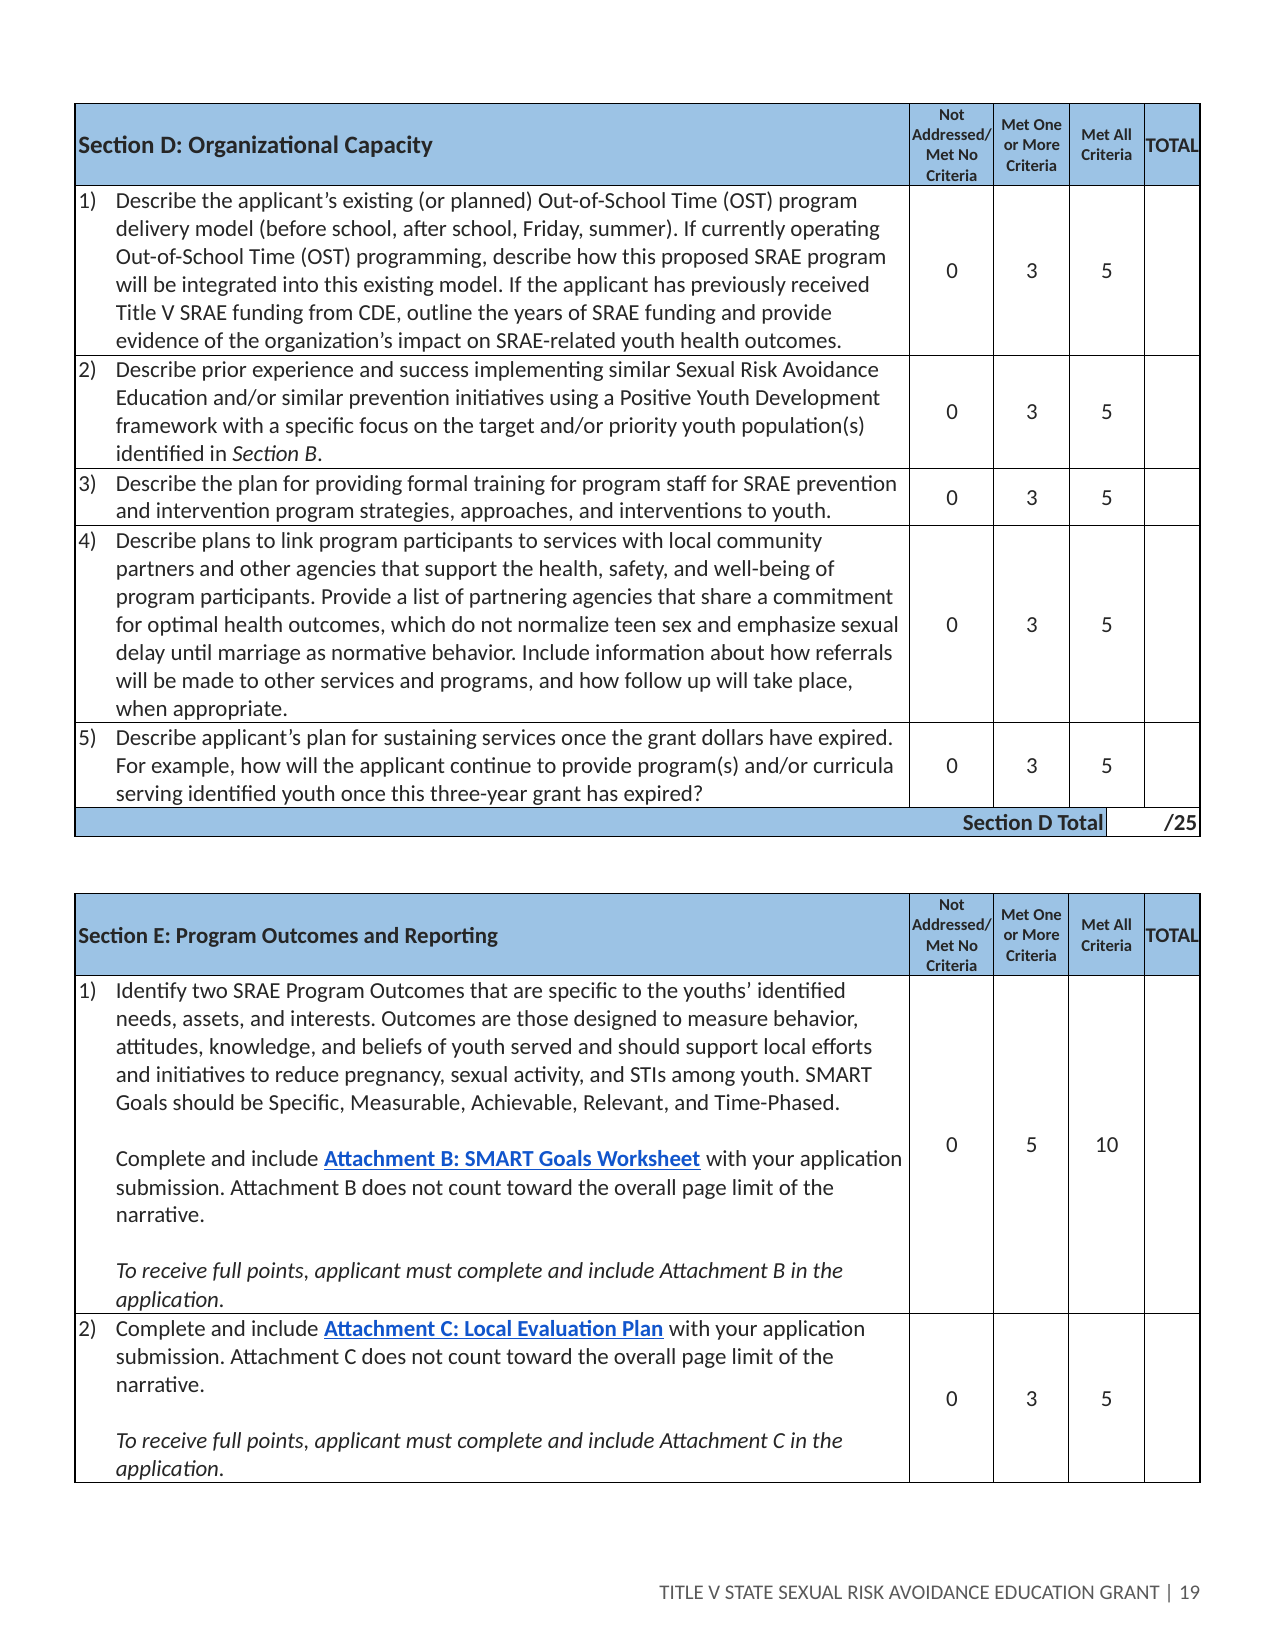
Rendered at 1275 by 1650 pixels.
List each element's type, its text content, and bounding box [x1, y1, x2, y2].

table_header Met One or More Criteria [994, 104, 1069, 185]
table_header Section D: Organizational Capacity [76, 104, 909, 185]
table_cell 0 [910, 1314, 993, 1482]
table_cell 5 [1070, 723, 1144, 807]
table_cell [1145, 1314, 1199, 1482]
table_cell 3 [994, 723, 1069, 807]
table_cell 0 [910, 469, 993, 525]
table_header Met All Criteria [1069, 894, 1144, 975]
table_cell 5 [994, 976, 1068, 1313]
table_cell 3 [994, 1314, 1068, 1482]
table_cell [1145, 469, 1199, 525]
table_cell [1145, 723, 1199, 807]
table_cell Describe prior experience and success implementing similar Sexual Risk Avoidance Education and/or similar prevention initiatives using a Positive Youth Development framework with a specific focus on the target and/or priority youth population(s) identified in Section B. [76, 356, 909, 468]
table_cell 3 [994, 356, 1069, 468]
table_cell 10 [1069, 976, 1144, 1313]
table_cell 5 [1070, 186, 1144, 354]
table_cell 0 [910, 356, 993, 468]
table_cell /25 [1107, 808, 1199, 836]
table_cell 0 [910, 976, 993, 1313]
table_header Met All Criteria [1070, 104, 1144, 185]
table_cell 5 [1069, 1314, 1144, 1482]
table_header Met One or More Criteria [994, 894, 1068, 975]
table_cell 0 [910, 526, 993, 722]
table_cell [1145, 186, 1199, 354]
table_cell Describe applicant’s plan for sustaining services once the grant dollars have expired. For example, how will the applicant continue to provide program(s) and/or curricula serving identified youth once this three-year grant has expired? [76, 723, 909, 807]
table_cell Complete and include Attachment C: Local Evaluation Plan with your application submission. Attachment C does not count toward the overall page limit of the narrative. To receive full points, applicant must complete and include Attachment C in the application. [76, 1314, 909, 1482]
table_header Section E: Program Outcomes and Reporting [76, 894, 909, 975]
table_cell Describe the plan for providing formal training for program staff for SRAE prevention and intervention program strategies, approaches, and interventions to youth. [76, 469, 909, 525]
table_cell [1145, 356, 1199, 468]
table_cell Identify two SRAE Program Outcomes that are specific to the youths’ identified needs, assets, and interests. Outcomes are those designed to measure behavior, attitudes, knowledge, and beliefs of youth served and should support local efforts and initiatives to reduce pregnancy, sexual activity, and STIs among youth. SMART Goals should be Specific, Measurable, Achievable, Relevant, and Time-Phased. Complete and include Attachment B: SMART Goals Worksheet with your application submission. Attachment B does not count toward the overall page limit of the narrative. To receive full points, applicant must complete and include Attachment B in the application. [76, 976, 909, 1313]
table_cell [1145, 526, 1199, 722]
table_cell 5 [1070, 526, 1144, 722]
table_cell 5 [1070, 356, 1144, 468]
table_cell 0 [910, 186, 993, 354]
table_cell Describe the applicant’s existing (or planned) Out-of-School Time (OST) program delivery model (before school, after school, Friday, summer). If currently operating Out-of-School Time (OST) programming, describe how this proposed SRAE program will be integrated into this existing model. If the applicant has previously received Title V SRAE funding from CDE, outline the years of SRAE funding and provide evidence of the organization’s impact on SRAE-related youth health outcomes. [76, 186, 909, 354]
table_cell Section D Total [76, 808, 1106, 836]
table_cell 3 [994, 469, 1069, 525]
table_cell 5 [1070, 469, 1144, 525]
table_cell 0 [910, 723, 993, 807]
table_header Not Addressed/ Met No Criteria [910, 104, 993, 185]
table_cell Describe plans to link program participants to services with local community partners and other agencies that support the health, safety, and well-being of program participants. Provide a list of partnering agencies that share a commitment for optimal health outcomes, which do not normalize teen sex and emphasize sexual delay until marriage as normative behavior. Include information about how referrals will be made to other services and programs, and how follow up will take place, when appropriate. [76, 526, 909, 722]
table_header TOTAL [1145, 104, 1199, 185]
table_cell 3 [994, 526, 1069, 722]
table_cell [1145, 976, 1199, 1313]
table_cell 3 [994, 186, 1069, 354]
table_header Not Addressed/ Met No Criteria [910, 894, 993, 975]
table_header TOTAL [1145, 894, 1199, 975]
